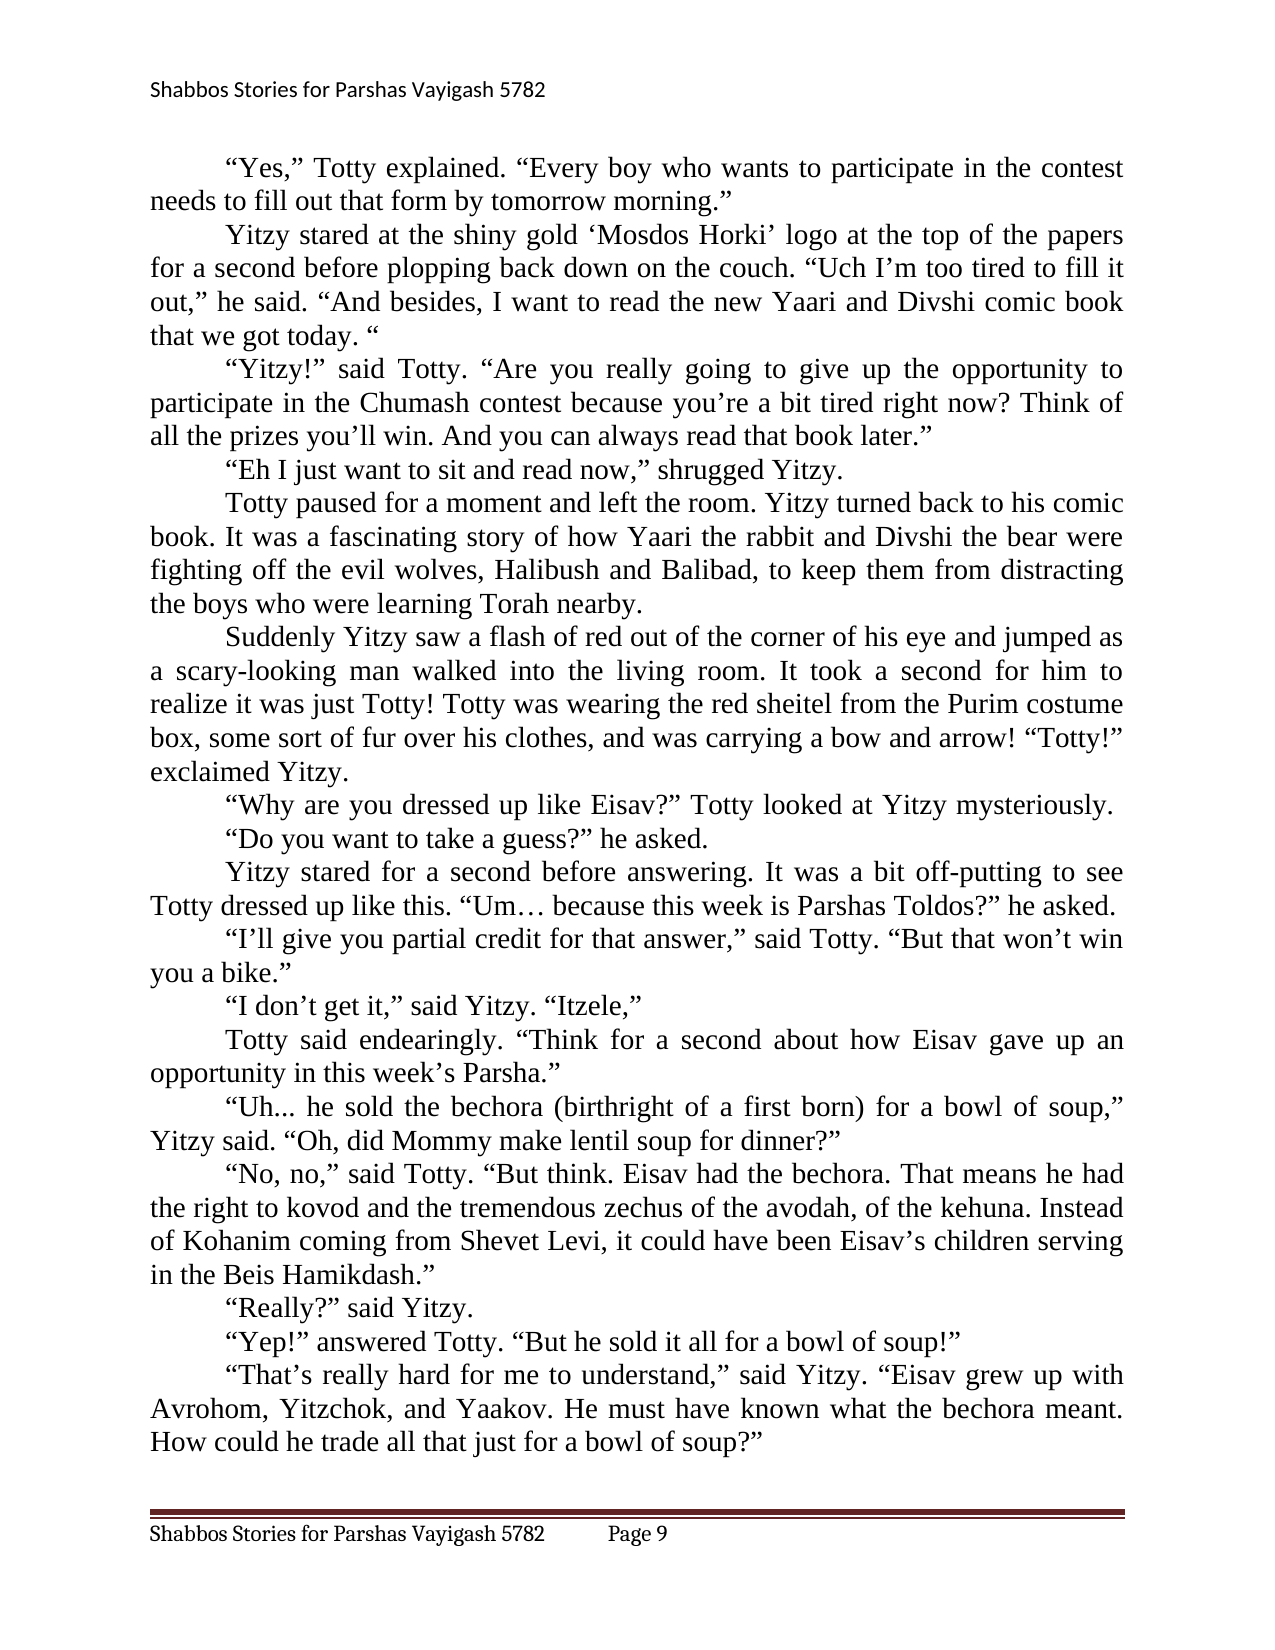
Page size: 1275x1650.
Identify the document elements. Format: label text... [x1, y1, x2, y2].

text “Why are you dressed up like Eisav?” Totty looked at Yitzy mysteriously. “Do you want to take a guess?” he asked. [150, 787, 1125, 854]
text “No, no,” said Totty. “But think. Eisav had the bechora. That means he had the right to kovod and the tremendous zechus of the avodah, of the kehuna. Instead of Kohanim coming from Shevet Levi, it could have been Eisav’s children serving in the Beis Hamikdash.” [150, 1156, 1125, 1290]
text “Yitzy!” said Totty. “Are you really going to give up the opportunity to participate in the Chumash contest because you’re a bit tired right now? Think of all the prizes you’ll win. And you can always read that book later.” [150, 351, 1125, 452]
text “Really?” said Yitzy. [150, 1290, 1125, 1324]
text Yitzy stared for a second before answering. It was a bit off-putting to see Totty dressed up like this. “Um… because this week is Parshas Toldos?” he asked. [150, 854, 1125, 921]
text “Yep!” answered Totty. “But he sold it all for a bowl of soup!” [150, 1324, 1125, 1357]
text “Yes,” Totty explained. “Every boy who wants to participate in the contest needs to fill out that form by tomorrow morning.” [150, 150, 1125, 217]
text “I’ll give you partial credit for that answer,” said Totty. “But that won’t win you a bike.” [150, 921, 1125, 988]
text “I don’t get it,” said Yitzy. “Itzele,” [150, 988, 1125, 1022]
text Totty paused for a moment and left the room. Yitzy turned back to his comic book. It was a fascinating story of how Yaari the rabbit and Divshi the bear were fighting off the evil wolves, Halibush and Balibad, to keep them from distracting the boys who were learning Torah nearby. [150, 485, 1125, 619]
text Totty said endearingly. “Think for a second about how Eisav gave up an opportunity in this week’s Parsha.” [150, 1022, 1125, 1089]
text Suddenly Yitzy saw a flash of red out of the corner of his eye and jumped as a scary-looking man walked into the living room. It took a second for him to realize it was just Totty! Totty was wearing the red sheitel from the Purim costume box, some sort of fur over his clothes, and was carrying a bow and arrow! “Totty!” exclaimed Yitzy. [150, 619, 1125, 787]
text “Eh I just want to sit and read now,” shrugged Yitzy. [150, 452, 1125, 485]
text “Uh... he sold the bechora (birthright of a first born) for a bowl of soup,” Yitzy said. “Oh, did Mommy make lentil soup for dinner?” [150, 1089, 1125, 1156]
text Yitzy stared at the shiny gold ‘Mosdos Horki’ logo at the top of the papers for a second before plopping back down on the couch. “Uch I’m too tired to fill it out,” he said. “And besides, I want to read the new Yaari and Divshi comic book that we got today. “ [150, 217, 1125, 351]
text “That’s really hard for me to understand,” said Yitzy. “Eisav grew up with Avrohom, Yitzchok, and Yaakov. He must have known what the bechora meant. How could he trade all that just for a bowl of soup?” [150, 1357, 1125, 1458]
